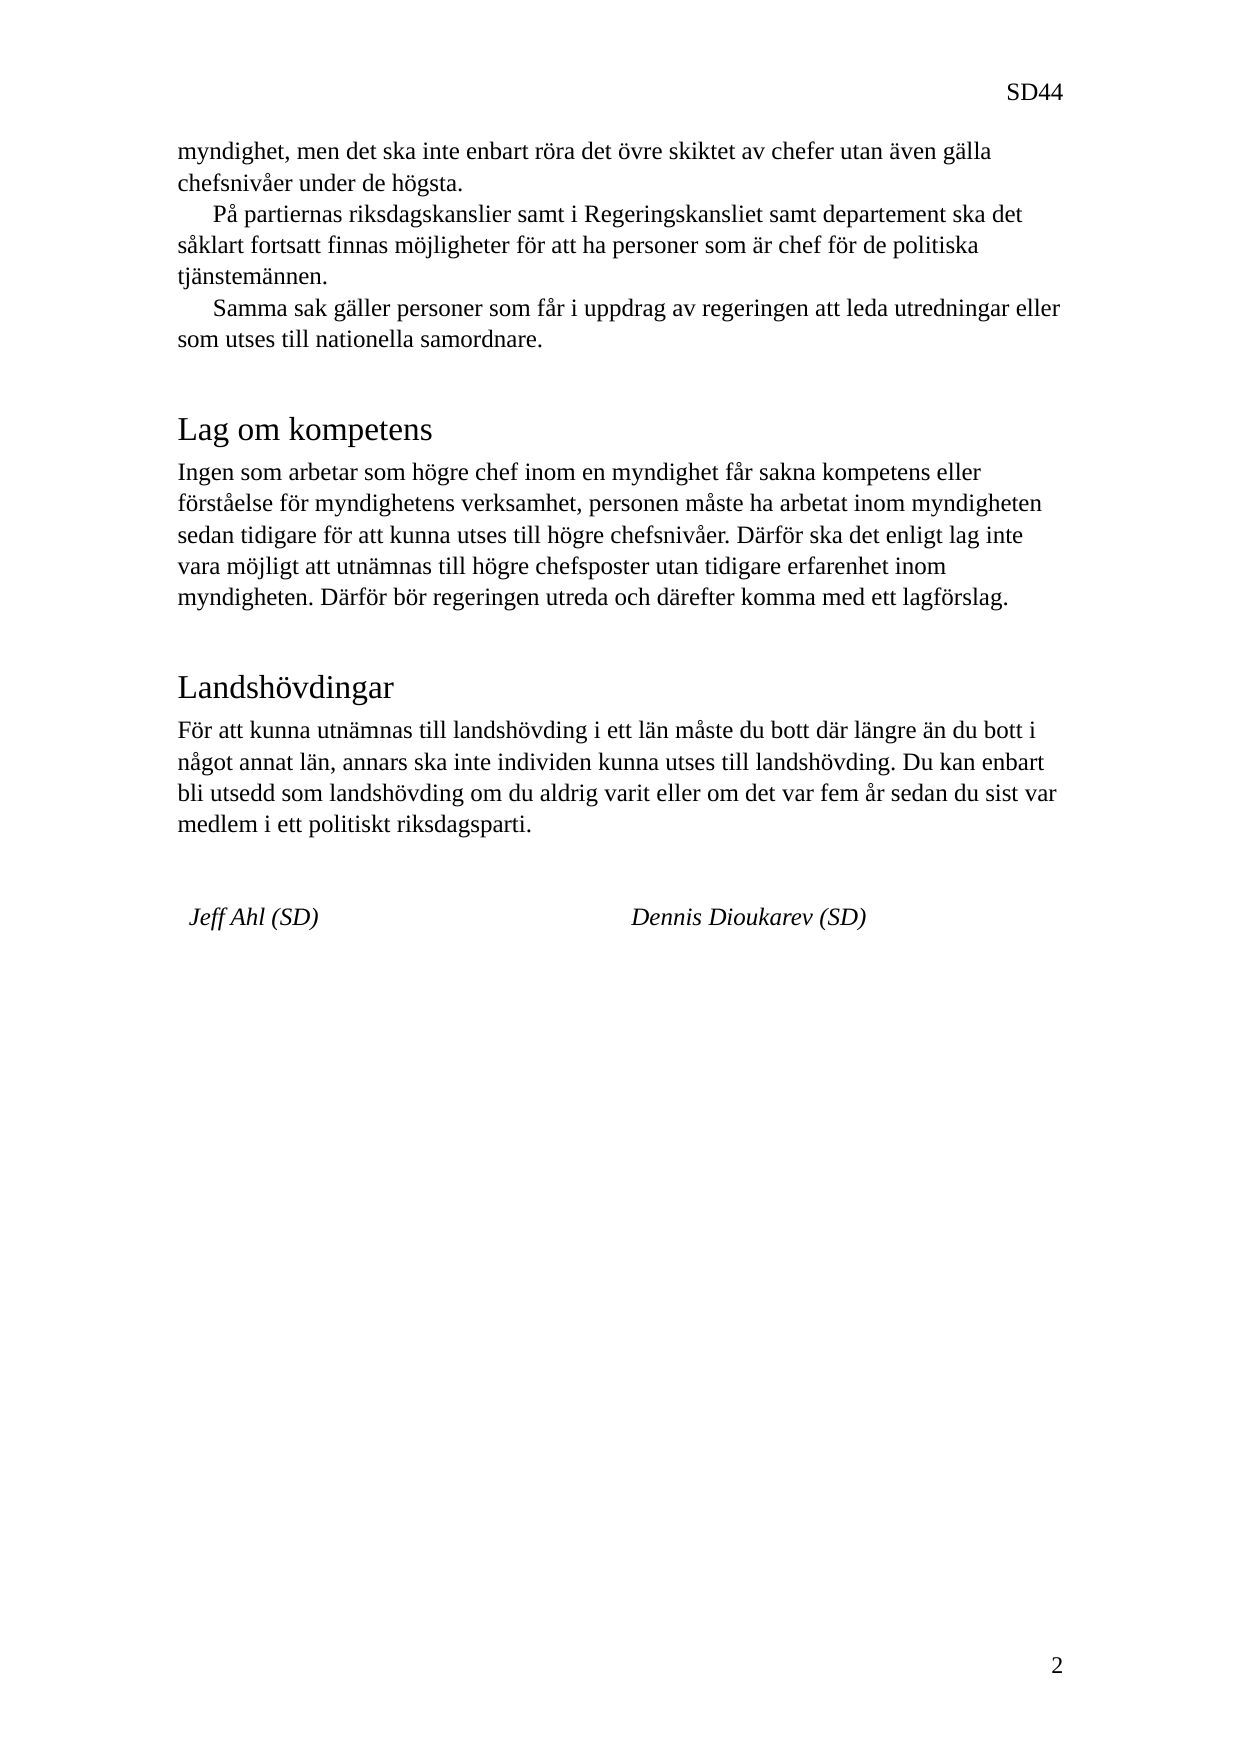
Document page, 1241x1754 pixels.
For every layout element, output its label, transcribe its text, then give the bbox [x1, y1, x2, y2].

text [177, 134, 1063, 196]
text Samma sak gäller personer som får i uppdrag av regeringen att leda utredningar eller som utses till nationella samordnare. [177, 290, 1063, 353]
subtitle Landshövdingar [177, 673, 1063, 705]
subtitle Lag om kompetens [177, 415, 1063, 446]
text För att kunna utnämnas till landshövding i ett län måste du bott där längre än du bott i något annat län, annars ska inte individen kunna utses till landshövding. Du kan enbart bli utsedd som landshövding om du aldrig varit eller om det var fem år sedan du sist var medlem i ett politiskt riksdagsparti. [177, 713, 1063, 838]
table_header Jeff Ahl (SD) [177, 869, 620, 938]
text Ingen som arbetar som högre chef inom en myndighet får sakna kompetens eller förståelse för myndighetens verksamhet, personen måste ha arbetat inom myndigheten sedan tidigare för att kunna utses till högre chefsnivåer. Därför ska det enligt lag inte vara möjligt att utnämnas till högre chefsposter utan tidigare erfarenhet inom myndigheten. Därför bör regeringen utreda och därefter komma med ett lagförslag. [177, 455, 1063, 611]
table_header Dennis Dioukarev (SD) [620, 869, 1063, 938]
text På partiernas riksdagskanslier samt i Regeringskansliet samt departement ska det såklart fortsatt finnas möjligheter för att ha personer som är chef för de politiska tjänstemännen. [177, 196, 1063, 290]
